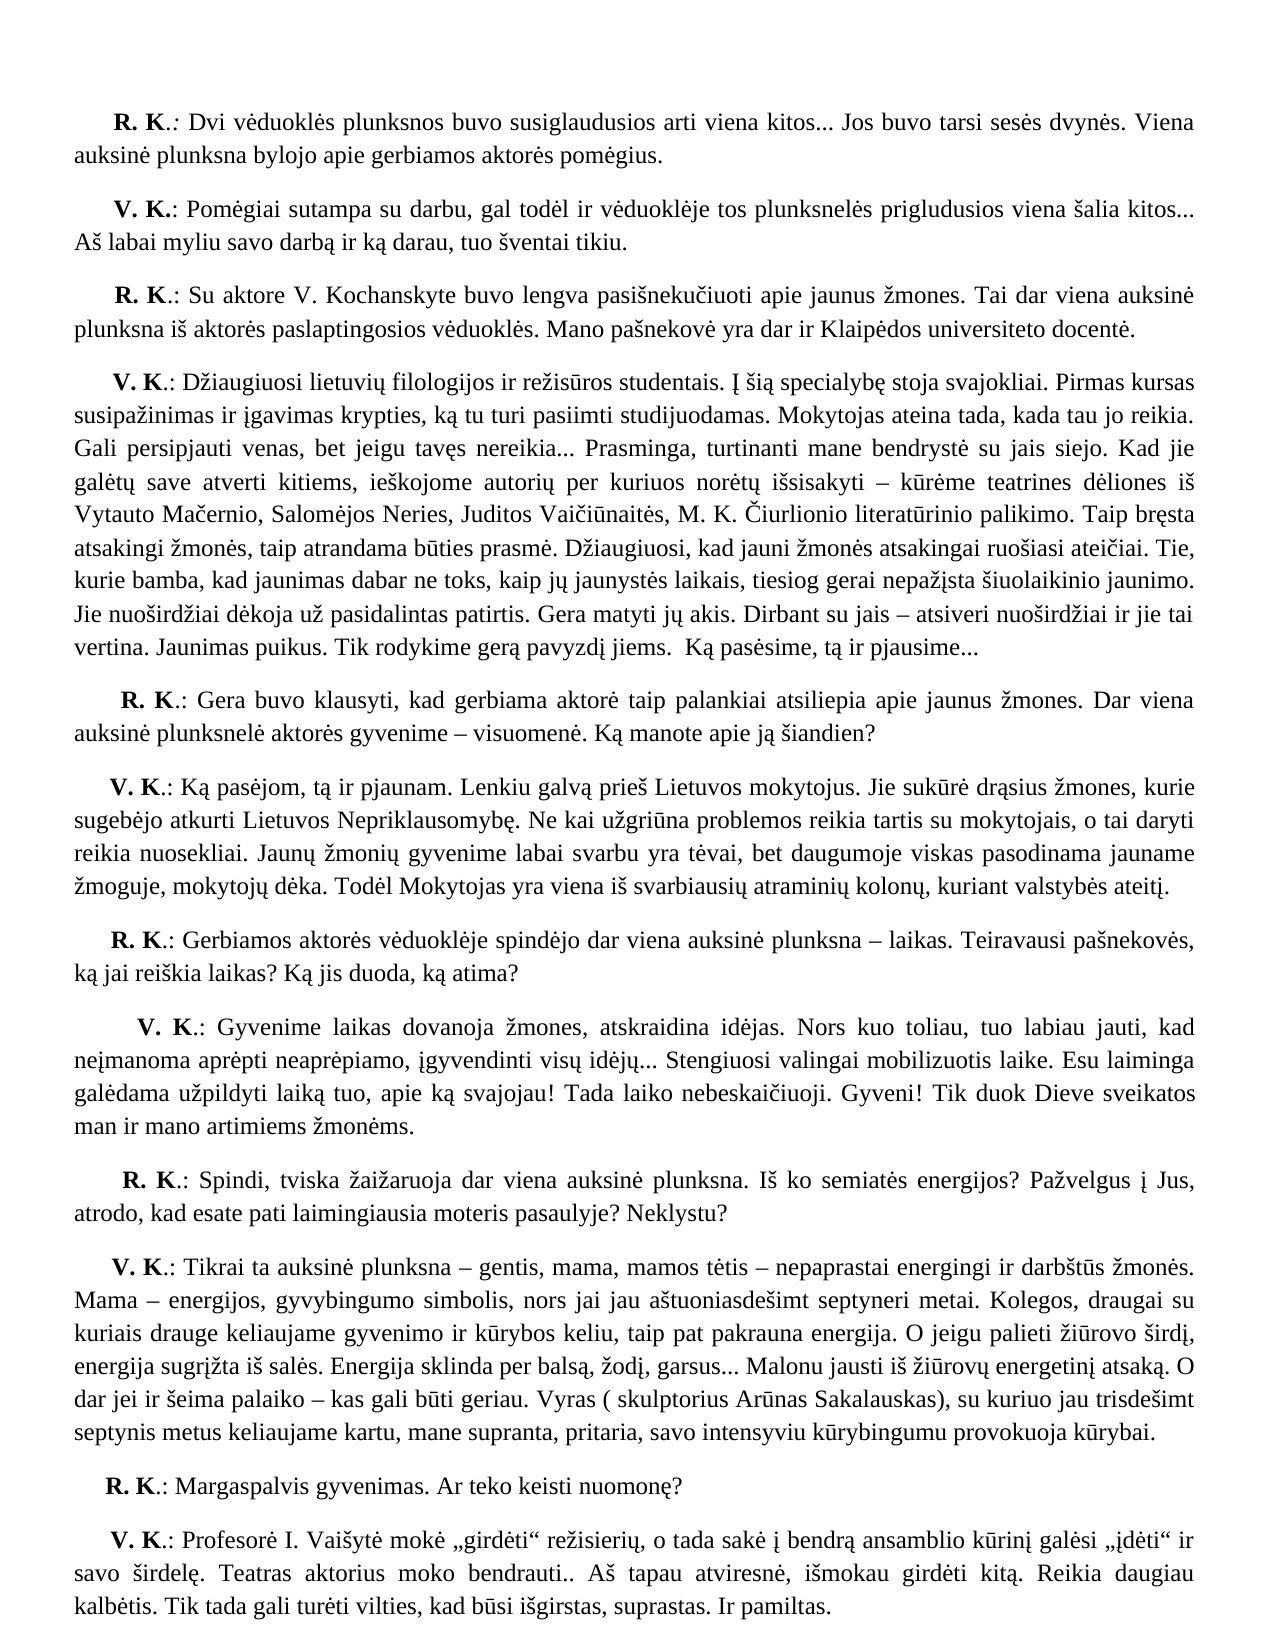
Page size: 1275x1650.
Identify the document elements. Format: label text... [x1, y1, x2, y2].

text V. K.: Gyvenime laikas dovanoja žmones, atskraidina idėjas. Nors kuo toliau, tuo labiau jauti, kad neįmanoma aprėpti neaprėpiamo, įgyvendinti visų idėjų... Stengiuosi valingai mobilizuotis laike. Esu laiminga galėdama užpildyti laiką tuo, apie ką svajojau! Tada laiko nebeskaičiuoji. Gyveni! Tik duok Dieve sveikatos man ir mano artimiems žmonėms. [74, 1012, 1196, 1140]
text R. K.: Dvi vėduoklės plunksnos buvo susiglaudusios arti viena kitos... Jos buvo tarsi sesės dvynės. Viena auksinė plunksna bylojo apie gerbiamos aktorės pomėgius. [74, 107, 1196, 169]
text R. K.: Margaspalvis gyvenimas. Ar teko keisti nuomonę? [74, 1471, 1196, 1500]
text V. K.: Pomėgiai sutampa su darbu, gal todėl ir vėduoklėje tos plunksnelės prigludusios viena šalia kitos... Aš labai myliu savo darbą ir ką darau, tuo šventai tikiu. [74, 194, 1196, 256]
text V. K.: Tikrai ta auksinė plunksna – gentis, mama, mamos tėtis – nepaprastai energingi ir darbštūs žmonės. Mama – energijos, gyvybingumo simbolis, nors jai jau aštuoniasdešimt septyneri metai. Kolegos, draugai su kuriais drauge keliaujame gyvenimo ir kūrybos keliu, taip pat pakrauna energija. O jeigu palieti žiūrovo širdį, energija sugrįžta iš salės. Energija sklinda per balsą, žodį, garsus... Malonu jausti iš žiūrovų energetinį atsaką. O dar jei ir šeima palaiko – kas gali būti geriau. Vyras ( skulptorius Arūnas Sakalauskas), su kuriuo jau trisdešimt septynis metus keliaujame kartu, mane supranta, pritaria, savo intensyviu kūrybingumu provokuoja kūrybai. [74, 1252, 1196, 1446]
text V. K.: Džiaugiuosi lietuvių filologijos ir režisūros studentais. Į šią specialybę stoja svajokliai. Pirmas kursas susipažinimas ir įgavimas krypties, ką tu turi pasiimti studijuodamas. Mokytojas ateina tada, kada tau jo reikia. Gali persipjauti venas, bet jeigu tavęs nereikia... Prasminga, turtinanti mane bendrystė su jais siejo. Kad jie galėtų save atverti kitiems, ieškojome autorių per kuriuos norėtų išsisakyti – kūrėme teatrines dėliones iš Vytauto Mačernio, Salomėjos Neries, Juditos Vaičiūnaitės, M. K. Čiurlionio literatūrinio palikimo. Taip bręsta atsakingi žmonės, taip atrandama būties prasmė. Džiaugiuosi, kad jauni žmonės atsakingai ruošiasi ateičiai. Tie, kurie bamba, kad jaunimas dabar ne toks, kaip jų jaunystės laikais, tiesiog gerai nepažįsta šiuolaikinio jaunimo. Jie nuoširdžiai dėkoja už pasidalintas patirtis. Gera matyti jų akis. Dirbant su jais – atsiveri nuoširdžiai ir jie tai vertina. Jaunimas puikus. Tik rodykime gerą pavyzdį jiems. Ką pasėsime, tą ir pjausime... [74, 367, 1196, 660]
text R. K.: Gera buvo klausyti, kad gerbiama aktorė taip palankiai atsiliepia apie jaunus žmones. Dar viena auksinė plunksnelė aktorės gyvenime – visuomenė. Ką manote apie ją šiandien? [74, 686, 1196, 747]
text R. K.: Gerbiamos aktorės vėduoklėje spindėjo dar viena auksinė plunksna – laikas. Teiravausi pašnekovės, ką jai reiškia laikas? Ką jis duoda, ką atima? [74, 925, 1196, 987]
text R. K.: Spindi, tviska žaižaruoja dar viena auksinė plunksna. Iš ko semiatės energijos? Pažvelgus į Jus, atrodo, kad esate pati laimingiausia moteris pasaulyje? Neklystu? [74, 1165, 1196, 1227]
text V. K.: Profesorė I. Vaišytė mokė „girdėti“ režisierių, o tada sakė į bendrą ansamblio kūrinį galėsi „įdėti“ ir savo širdelę. Teatras aktorius moko bendrauti.. Aš tapau atviresnė, išmokau girdėti kitą. Reikia daugiau kalbėtis. Tik tada gali turėti vilties, kad būsi išgirstas, suprastas. Ir pamiltas. [74, 1525, 1196, 1619]
text R. K.: Su aktore V. Kochanskyte buvo lengva pasišnekučiuoti apie jaunus žmones. Tai dar viena auksinė plunksna iš aktorės paslaptingosios vėduoklės. Mano pašnekovė yra dar ir Klaipėdos universiteto docentė. [74, 281, 1196, 342]
text V. K.: Ką pasėjom, tą ir pjaunam. Lenkiu galvą prieš Lietuvos mokytojus. Jie sukūrė drąsius žmones, kurie sugebėjo atkurti Lietuvos Nepriklausomybę. Ne kai užgriūna problemos reikia tartis su mokytojais, o tai daryti reikia nuosekliai. Jaunų žmonių gyvenime labai svarbu yra tėvai, bet daugumoje viskas pasodinama jauname žmoguje, mokytojų dėka. Todėl Mokytojas yra viena iš svarbiausių atraminių kolonų, kuriant valstybės ateitį. [74, 772, 1196, 900]
